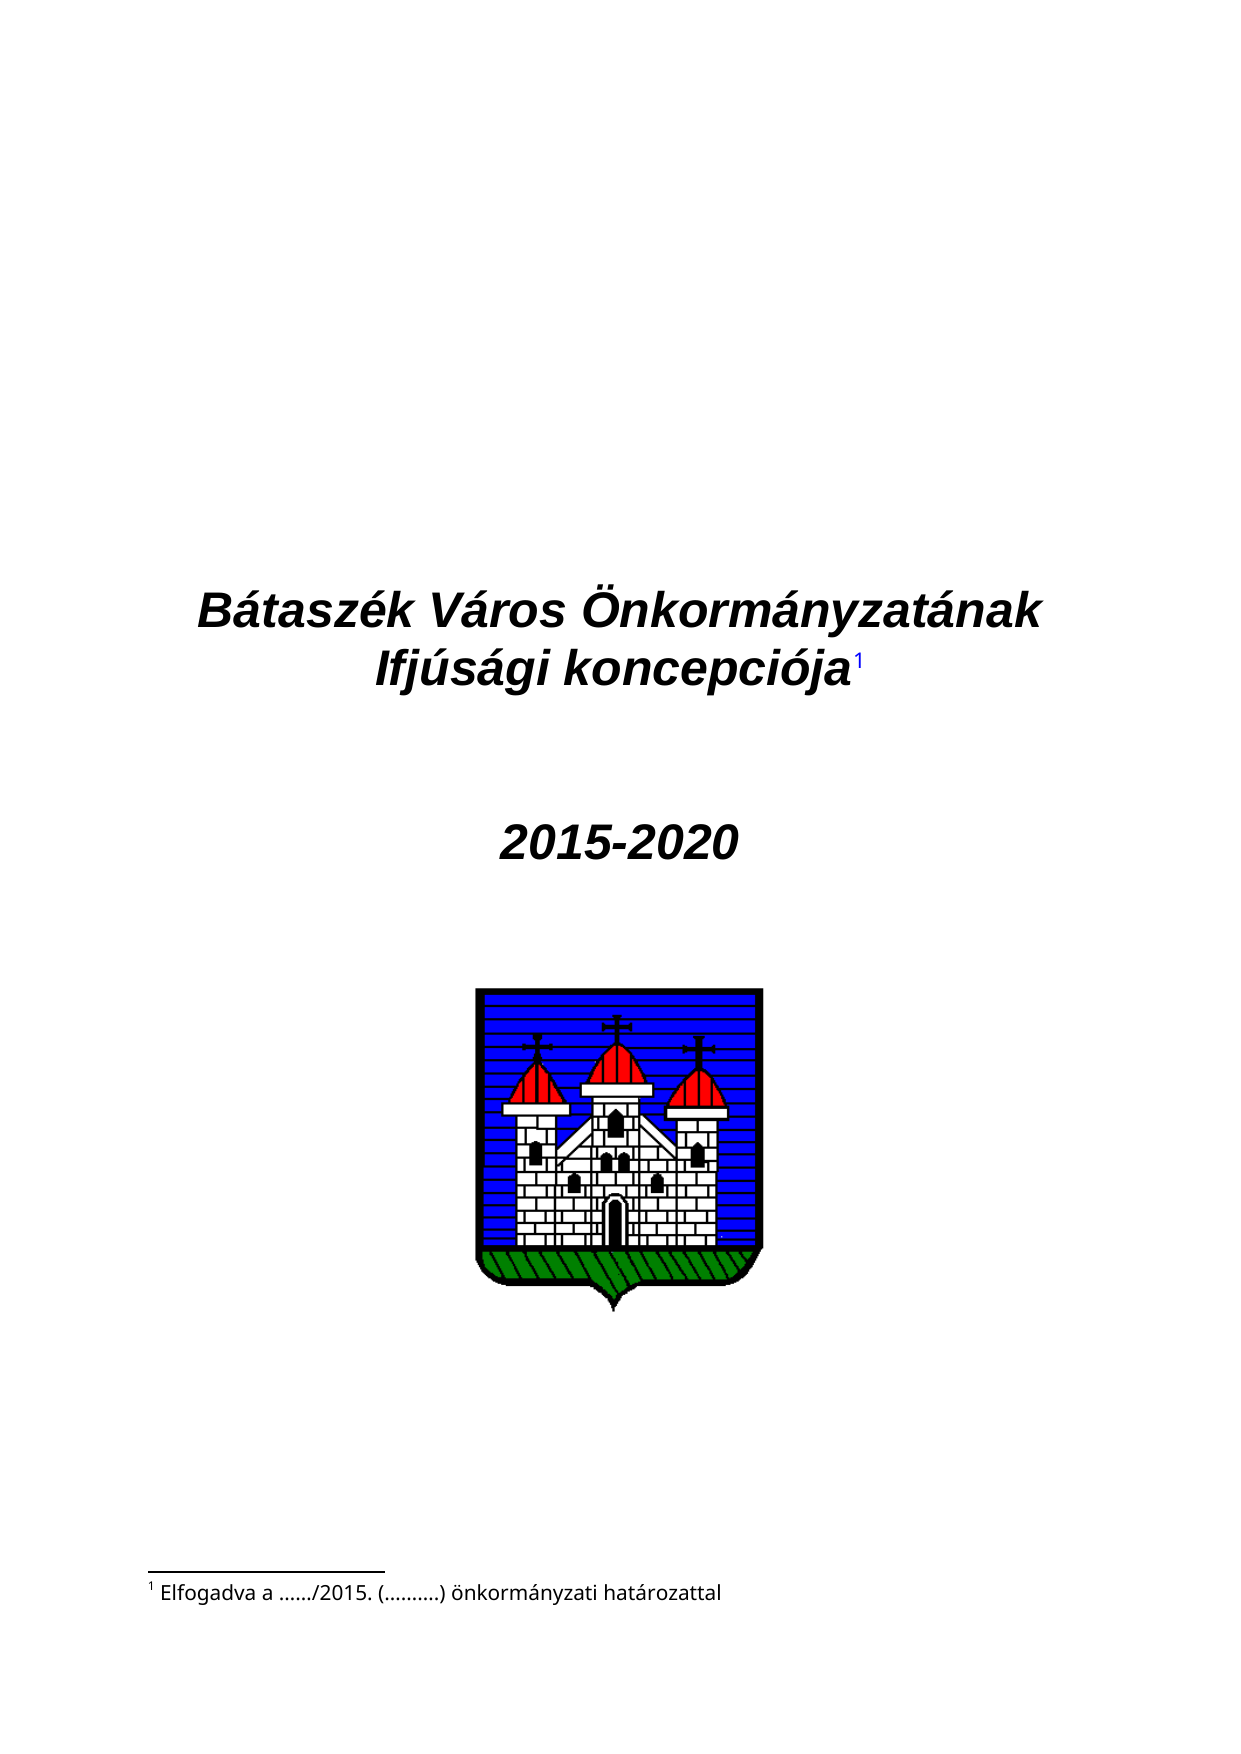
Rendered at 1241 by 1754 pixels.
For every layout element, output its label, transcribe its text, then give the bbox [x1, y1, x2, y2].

text 2015-2020 [148, 812, 1093, 870]
picture [472, 985, 768, 1316]
text Bátaszék Város Önkormányzatának Ifjúsági koncepciója [148, 581, 1093, 696]
